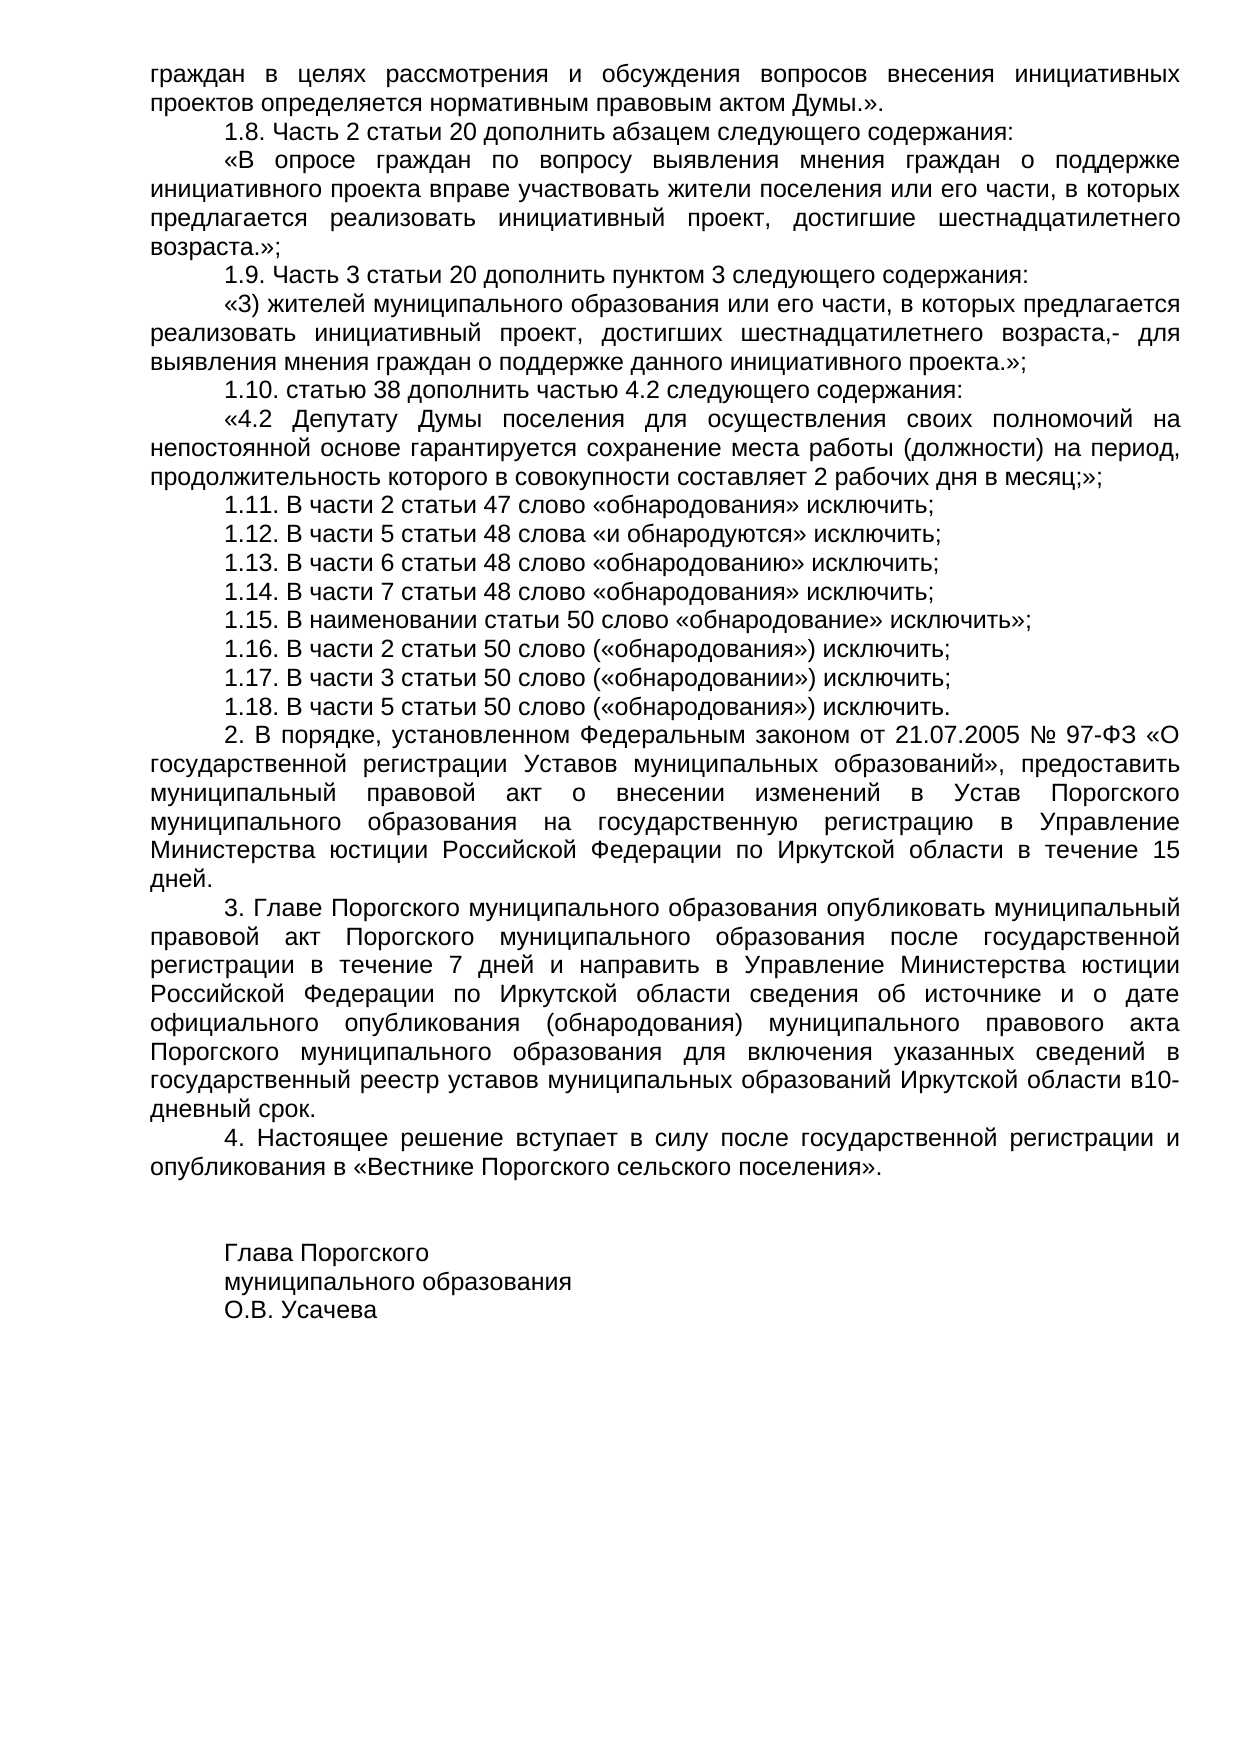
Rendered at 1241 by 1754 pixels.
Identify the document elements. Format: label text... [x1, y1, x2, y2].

text Глава Порогского [150, 1238, 1181, 1267]
text «3) жителей муниципального образования или его части, в которых предлагается реализовать инициативный проект, достигших шестнадцатилетнего возраста,- для выявления мнения граждан о поддержке данного инициативного проекта.»; [150, 289, 1181, 375]
text 1.13. В части 6 статьи 48 слово «обнародованию» исключить; [150, 548, 1181, 577]
text 1.9. Часть 3 статьи 20 дополнить пунктом 3 следующего содержания: [150, 260, 1181, 289]
text 1.11. В части 2 статьи 47 слово «обнародования» исключить; [150, 490, 1181, 519]
text О.В. Усачева [150, 1295, 1181, 1324]
text «4.2 Депутату Думы поселения для осуществления своих полномочий на непостоянной основе гарантируется сохранение места работы (должности) на период, продолжительность которого в совокупности составляет 2 рабочих дня в месяц;»; [150, 404, 1181, 490]
text 1.18. В части 5 статьи 50 слово («обнародования») исключить. [150, 692, 1181, 720]
text 1.12. В части 5 статьи 48 слова «и обнародуются» исключить; [150, 519, 1181, 548]
text 2. В порядке, установленном Федеральным законом от 21.07.2005 № 97-ФЗ «О государственной регистрации Уставов муниципальных образований», предоставить муниципальный правовой акт о внесении изменений в Устав Порогского муниципального образования на государственную регистрацию в Управление Министерства юстиции Российской Федерации по Иркутской области в течение 15 дней. [150, 720, 1181, 893]
text 1.8. Часть 2 статьи 20 дополнить абзацем следующего содержания: [150, 117, 1181, 145]
text 1.15. В наименовании статьи 50 слово «обнародование» исключить»; [150, 605, 1181, 634]
text 1.16. В части 2 статьи 50 слово («обнародования») исключить; [150, 634, 1181, 663]
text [150, 59, 1181, 117]
text 3. Главе Порогского муниципального образования опубликовать муниципальный правовой акт Порогского муниципального образования после государственной регистрации в течение 7 дней и направить в Управление Министерства юстиции Российской Федерации по Иркутской области сведения об источнике и о дате официального опубликования (обнародования) муниципального правового акта Порогского муниципального образования для включения указанных сведений в государственный реестр уставов муниципальных образований Иркутской области в10-дневный срок. [150, 893, 1181, 1123]
text 1.17. В части 3 статьи 50 слово («обнародовании») исключить; [150, 663, 1181, 692]
text 1.10. статью 38 дополнить частью 4.2 следующего содержания: [150, 375, 1181, 404]
text муниципального образования [150, 1267, 1181, 1295]
text «В опросе граждан по вопросу выявления мнения граждан о поддержке инициативного проекта вправе участвовать жители поселения или его части, в которых предлагается реализовать инициативный проект, достигшие шестнадцатилетнего возраста.»; [150, 145, 1181, 260]
text 1.14. В части 7 статьи 48 слово «обнародования» исключить; [150, 577, 1181, 605]
text 4. Настоящее решение вступает в силу после государственной регистрации и опубликования в «Вестнике Порогского сельского поселения». [150, 1123, 1181, 1180]
